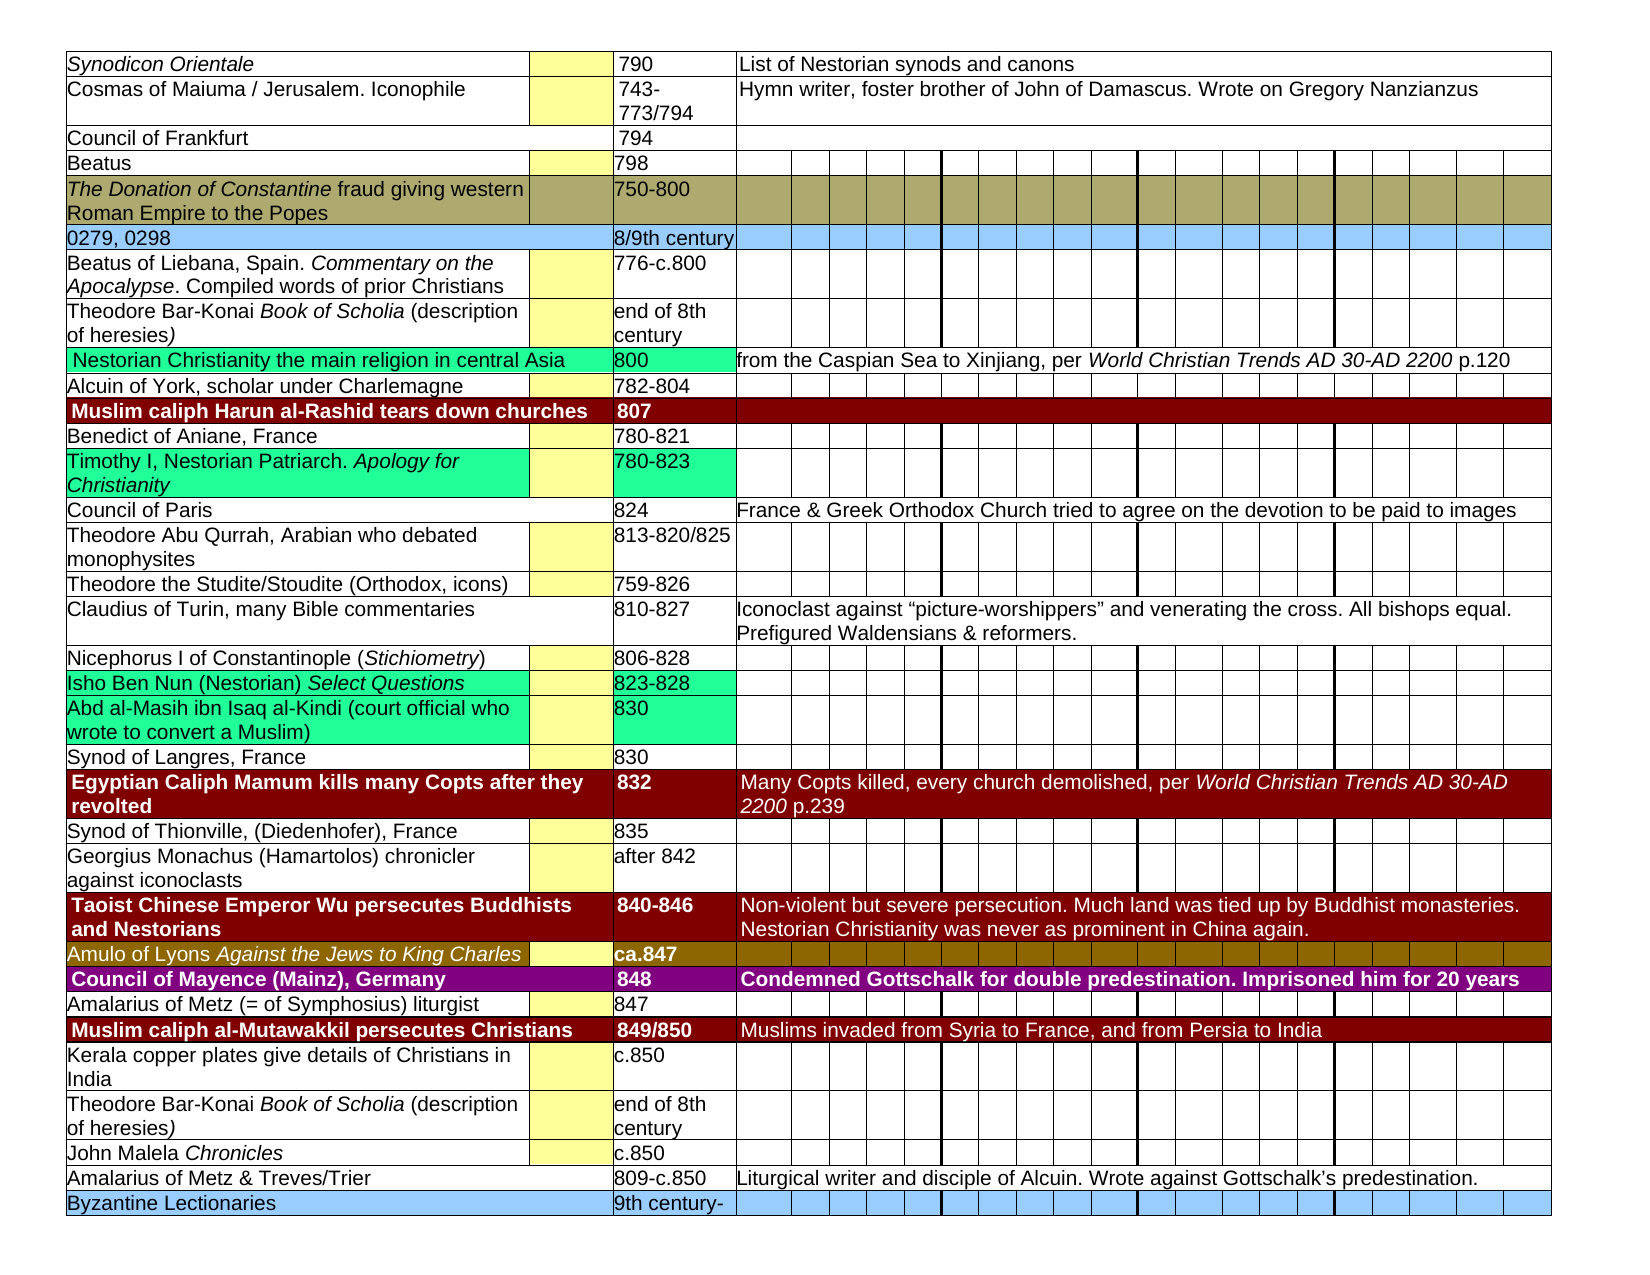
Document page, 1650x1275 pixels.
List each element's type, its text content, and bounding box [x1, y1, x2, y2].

table_cell [1504, 572, 1551, 596]
table_cell [905, 1091, 940, 1139]
table_cell [530, 1043, 613, 1090]
table_cell [1092, 374, 1137, 397]
table_cell [530, 696, 613, 744]
table_cell [1054, 819, 1091, 843]
table_cell [1373, 151, 1409, 175]
table_cell [1373, 374, 1409, 397]
table_cell [943, 299, 978, 347]
table_cell [1092, 225, 1136, 249]
table_cell [867, 745, 904, 769]
table_cell Byzantine Lectionaries [67, 1191, 613, 1215]
table_cell [1176, 424, 1222, 448]
table_cell [1298, 299, 1333, 347]
table_cell Non-violent but severe persecution. Much land was tied up by Buddhist monasteries. Nestorian Christianity was never as prominent in China again. [737, 893, 1551, 941]
table_cell [1373, 523, 1409, 571]
table_cell Amalarius of Metz & Treves/Trier [67, 1166, 613, 1189]
table_cell [737, 250, 791, 298]
table_cell [830, 1091, 866, 1139]
table_cell [1017, 1191, 1053, 1215]
table_cell [1138, 374, 1175, 397]
table_cell Egyptian Caliph Mamum kills many Copts after they revolted [67, 770, 613, 818]
table_cell [979, 523, 1016, 571]
table_cell [1092, 151, 1136, 175]
table_cell [1223, 225, 1259, 249]
table_cell from the Caspian Sea to Xinjiang, per World Christian Trends AD 30-AD 2200 p.120 [737, 348, 1551, 372]
table_cell [737, 1043, 791, 1090]
table_cell [943, 745, 978, 769]
table_cell [792, 299, 829, 347]
table_cell [1504, 299, 1551, 347]
table_cell [1223, 745, 1259, 769]
table_cell [1139, 523, 1175, 571]
table_cell [1410, 225, 1456, 249]
table_cell [1017, 646, 1053, 670]
table_cell [1298, 449, 1333, 497]
table_cell [1260, 151, 1297, 175]
table_cell [943, 992, 978, 1016]
table_cell Georgius Monachus (Hamartolos) chronicler against iconoclasts [67, 844, 529, 892]
table_cell [737, 1140, 791, 1164]
table_cell [1260, 696, 1297, 744]
table_cell [792, 250, 829, 298]
table_cell [1457, 942, 1503, 966]
table_cell [1336, 819, 1372, 843]
table_cell [1092, 992, 1136, 1016]
table_cell [1176, 1091, 1222, 1139]
table_cell [979, 374, 1016, 397]
table_cell [792, 696, 829, 744]
table_cell [1223, 299, 1259, 347]
table_cell [905, 449, 940, 497]
table_cell [1017, 424, 1053, 448]
table_cell [1223, 992, 1259, 1016]
table_cell [1336, 151, 1372, 175]
table_cell [1223, 1043, 1259, 1090]
table_cell 0279, 0298 [67, 225, 613, 249]
table_cell [1336, 1191, 1372, 1215]
table_cell [1410, 176, 1456, 224]
table_cell ca.847 [614, 942, 736, 966]
table_cell [1092, 299, 1136, 347]
table_cell [830, 671, 866, 695]
table_cell end of 8th century [614, 299, 736, 347]
table_cell [979, 424, 1016, 448]
table_cell [867, 1140, 904, 1164]
table_cell [1260, 299, 1297, 347]
table_cell [943, 671, 978, 695]
table_cell [1223, 696, 1259, 744]
table_cell [1176, 1140, 1222, 1164]
table_cell [1223, 671, 1259, 695]
table_cell [1139, 151, 1175, 175]
table_cell [1336, 424, 1372, 448]
table_cell [943, 1191, 978, 1215]
table_cell [943, 151, 978, 175]
table_cell [1457, 1191, 1503, 1215]
table_cell [792, 1043, 829, 1090]
table_cell [1410, 671, 1456, 695]
table_cell 794 [614, 126, 736, 150]
table_cell [1373, 449, 1409, 497]
table_cell [979, 572, 1016, 596]
table_cell [1260, 225, 1297, 249]
table_cell [737, 671, 791, 695]
table_cell [1336, 671, 1372, 695]
table_cell [905, 942, 941, 966]
table_cell [1260, 374, 1297, 397]
table_cell [530, 992, 613, 1016]
table_cell [1336, 844, 1372, 892]
table_cell [1260, 671, 1297, 695]
table_cell [1336, 523, 1372, 571]
table_cell Muslim caliph Harun al-Rashid tears down churches [67, 399, 613, 423]
table_cell [979, 942, 1016, 966]
table_cell [1373, 1140, 1409, 1164]
table_cell [1139, 225, 1175, 249]
table_cell 806-828 [614, 646, 736, 670]
table_cell [979, 176, 1016, 224]
table_cell 830 [614, 745, 736, 769]
table_cell [1092, 1140, 1136, 1164]
table_cell [1373, 225, 1409, 249]
table_cell [1223, 646, 1259, 670]
table_cell [530, 1140, 613, 1164]
table_cell [1457, 745, 1503, 769]
table_cell [830, 176, 866, 224]
table_cell [1092, 696, 1136, 744]
table_cell Council of Mayence (Mainz), Germany [67, 967, 613, 991]
table_cell [1176, 844, 1222, 892]
table_cell [943, 523, 978, 571]
table_cell [1298, 745, 1333, 769]
table_cell [905, 819, 940, 843]
table_cell [1054, 1140, 1091, 1164]
table_cell [1260, 176, 1297, 224]
table_cell [1457, 449, 1503, 497]
table_cell [1410, 523, 1456, 571]
table_cell [1139, 572, 1175, 596]
table_cell [1092, 250, 1136, 298]
table_cell [1092, 646, 1136, 670]
table_cell [1017, 992, 1053, 1016]
table_cell [1260, 424, 1297, 448]
table_cell 759-826 [614, 572, 736, 596]
table_cell Amulo of Lyons Against the Jews to King Charles [67, 942, 529, 966]
table_cell [1017, 572, 1053, 596]
table_cell [737, 374, 791, 397]
table_cell [905, 745, 940, 769]
table_cell [979, 1191, 1016, 1215]
table_cell 830 [614, 696, 736, 744]
table_cell 780-823 [614, 449, 736, 497]
table_cell [943, 225, 978, 249]
table_cell [1298, 374, 1334, 397]
table_cell [792, 374, 829, 397]
table_cell Muslims invaded from Syria to France, and from Persia to India [737, 1018, 1551, 1041]
table_cell [1138, 942, 1175, 966]
table_cell [792, 819, 829, 843]
table_cell [1457, 523, 1503, 571]
table_cell [1373, 942, 1409, 966]
table_cell [1298, 696, 1333, 744]
table_cell [1336, 176, 1372, 224]
table_cell [867, 942, 904, 966]
table_cell [867, 819, 904, 843]
table_cell [1139, 449, 1175, 497]
table_cell [830, 1043, 866, 1090]
table_cell [792, 225, 829, 249]
table_cell [1336, 1091, 1372, 1139]
table_cell [905, 1140, 940, 1164]
table_cell 848 [614, 967, 736, 991]
table_cell [905, 696, 940, 744]
table_cell Iconoclast against “picture-worshippers” and venerating the cross. All bishops equal. Prefigured Waldensians & reformers. [737, 597, 1551, 645]
table_cell [979, 671, 1016, 695]
table_cell [1139, 1191, 1175, 1215]
table_cell [1336, 646, 1372, 670]
table_cell [1092, 1191, 1136, 1215]
table_cell [1092, 745, 1136, 769]
table_cell [867, 696, 904, 744]
table_cell [1504, 225, 1551, 249]
table_cell Alcuin of York, scholar under Charlemagne [67, 374, 529, 397]
table_cell [792, 424, 829, 448]
table_cell Many Copts killed, every church demolished, per World Christian Trends AD 30-AD 2200 p.239 [737, 770, 1551, 818]
table_cell [1017, 225, 1053, 249]
table_cell [979, 1140, 1016, 1164]
table_cell 824 [614, 498, 736, 522]
table_cell [1176, 745, 1222, 769]
table_cell [1176, 942, 1222, 966]
table_cell 832 [614, 770, 736, 818]
table_cell Kerala copper plates give details of Christians in India [67, 1043, 529, 1090]
table_cell The Donation of Constantine fraud giving western Roman Empire to the Popes [67, 176, 529, 224]
table_cell [1176, 374, 1222, 397]
table_cell [1298, 844, 1333, 892]
table_cell [1504, 1091, 1551, 1139]
table_cell Taoist Chinese Emperor Wu persecutes Buddhists and Nestorians [67, 893, 613, 941]
table_cell [1336, 1140, 1372, 1164]
table_cell List of Nestorian synods and canons [737, 52, 1551, 76]
table_cell [1373, 299, 1409, 347]
table_cell [830, 646, 866, 670]
table_cell [1373, 1043, 1409, 1090]
table_cell [737, 523, 791, 571]
table_cell [905, 844, 940, 892]
table_cell [1223, 1091, 1259, 1139]
table_cell [1176, 523, 1222, 571]
table_cell [1017, 299, 1053, 347]
table_cell [1410, 299, 1456, 347]
table_cell [1139, 646, 1175, 670]
table_cell [830, 250, 866, 298]
table_cell [1410, 992, 1456, 1016]
table_cell [1298, 572, 1333, 596]
table_cell [867, 1043, 904, 1090]
table_cell [1410, 745, 1456, 769]
table_cell [1017, 745, 1053, 769]
table_cell [943, 176, 978, 224]
table_cell [830, 942, 866, 966]
table_cell [737, 225, 791, 249]
table_cell Condemned Gottschalk for double predestination. Imprisoned him for 20 years [737, 967, 1551, 991]
table_cell [792, 176, 829, 224]
table_cell 776-c.800 [614, 250, 736, 298]
table_cell [1223, 424, 1259, 448]
table_cell [792, 992, 829, 1016]
table_cell 750-800 [614, 176, 736, 224]
table_cell [1335, 942, 1372, 966]
table_cell [942, 374, 978, 397]
table_cell [867, 449, 904, 497]
table_cell [1260, 819, 1297, 843]
table_cell [530, 374, 613, 397]
table_cell Synod of Thionville, (Diedenhofer), France [67, 819, 529, 843]
table_cell [1260, 523, 1297, 571]
table_cell [905, 299, 940, 347]
table_cell [1260, 745, 1297, 769]
table_cell Timothy I, Nestorian Patriarch. Apology for Christianity [67, 449, 529, 497]
table_cell [1260, 942, 1297, 966]
table_cell [1092, 844, 1136, 892]
table_cell [1298, 1043, 1333, 1090]
table_cell [1298, 523, 1333, 571]
table_cell [867, 176, 904, 224]
table_cell [530, 844, 613, 892]
table_cell [979, 844, 1016, 892]
table_cell [1017, 671, 1053, 695]
table_cell 840-846 [614, 893, 736, 941]
table_cell [830, 151, 866, 175]
table_cell [1410, 572, 1456, 596]
table_cell [1410, 424, 1456, 448]
table_cell [1410, 449, 1456, 497]
table_cell [1410, 696, 1456, 744]
table_cell [737, 424, 791, 448]
table_cell Council of Paris [67, 498, 613, 522]
table_cell [1504, 844, 1551, 892]
table_cell [1054, 745, 1091, 769]
table_cell [1504, 250, 1551, 298]
table_cell [1298, 1091, 1333, 1139]
table_cell [1176, 176, 1222, 224]
table_cell [1054, 572, 1091, 596]
table_cell [1373, 745, 1409, 769]
table_cell [1176, 151, 1222, 175]
table_cell [1457, 1043, 1503, 1090]
table_cell [1054, 646, 1091, 670]
table_cell [1176, 299, 1222, 347]
table_cell [830, 299, 866, 347]
table_cell [1298, 992, 1333, 1016]
table_cell [1336, 1043, 1372, 1090]
table_cell Hymn writer, foster brother of John of Damascus. Wrote on Gregory Nanzianzus [737, 77, 1551, 125]
table_cell [1410, 1043, 1456, 1090]
table_cell [1176, 1191, 1222, 1215]
table_cell [1457, 992, 1503, 1016]
table_cell [979, 1091, 1016, 1139]
table_cell [1504, 176, 1551, 224]
table_cell 782-804 [614, 374, 736, 397]
table_cell [1139, 424, 1175, 448]
table_cell [1176, 225, 1222, 249]
table_cell [867, 992, 904, 1016]
table_cell 813-820/825 [614, 523, 736, 571]
table_cell [530, 77, 613, 125]
table_cell [1054, 1191, 1091, 1215]
table_cell [979, 992, 1016, 1016]
table_cell Theodore Bar-Konai Book of Scholia (description of heresies) [67, 1091, 529, 1139]
table_cell [830, 1140, 866, 1164]
table_cell [737, 992, 791, 1016]
table_cell [979, 225, 1016, 249]
table_cell [1373, 671, 1409, 695]
table_cell [1139, 696, 1175, 744]
table_cell [1410, 1191, 1456, 1215]
table_cell [792, 1091, 829, 1139]
table_cell [1223, 523, 1259, 571]
table_cell [1139, 299, 1175, 347]
table_cell [1457, 844, 1503, 892]
table_cell [737, 299, 791, 347]
table_cell [1504, 449, 1551, 497]
table_cell [1504, 151, 1551, 175]
table_cell [737, 819, 791, 843]
table_cell [1139, 1091, 1175, 1139]
table_cell [1298, 671, 1333, 695]
table_cell Muslim caliph al-Mutawakkil persecutes Christians [67, 1018, 613, 1041]
table_cell [830, 696, 866, 744]
table_cell [530, 572, 613, 596]
table_cell end of 8th century [614, 1091, 736, 1139]
table_cell [530, 299, 613, 347]
table_cell [792, 572, 829, 596]
table_cell [737, 399, 1551, 423]
table_cell [1092, 176, 1136, 224]
table_cell [830, 992, 866, 1016]
table_cell [905, 250, 940, 298]
table_cell 780-821 [614, 424, 736, 448]
table_cell Synod of Langres, France [67, 745, 529, 769]
table_cell [830, 374, 866, 397]
table_cell [1410, 1140, 1456, 1164]
table_cell Council of Frankfurt [67, 126, 613, 150]
table_cell [1336, 745, 1372, 769]
table_cell [867, 225, 904, 249]
table_cell [1410, 250, 1456, 298]
table_cell [1457, 250, 1503, 298]
table_cell [530, 176, 613, 224]
table_cell [1054, 424, 1091, 448]
table_cell [979, 646, 1016, 670]
table_cell Synodicon Orientale [67, 52, 529, 76]
table_cell [792, 1140, 829, 1164]
table_cell [942, 942, 978, 966]
table_cell [792, 151, 829, 175]
table_cell [979, 250, 1016, 298]
table_cell [1373, 1091, 1409, 1139]
table_cell [1054, 992, 1091, 1016]
table_cell [737, 126, 1551, 150]
table_cell France & Greek Orthodox Church tried to agree on the devotion to be paid to images [737, 498, 1551, 522]
table_cell [1092, 942, 1137, 966]
table_cell [1017, 696, 1053, 744]
table_cell [867, 523, 904, 571]
table_cell [905, 151, 940, 175]
table_cell 835 [614, 819, 736, 843]
table_cell [830, 449, 866, 497]
table_cell [1054, 1091, 1091, 1139]
table_cell [1223, 250, 1259, 298]
table_cell 800 [614, 348, 736, 372]
table_cell [1457, 176, 1503, 224]
table_cell 847 [614, 992, 736, 1016]
table_cell [979, 151, 1016, 175]
table_cell [1054, 299, 1091, 347]
table_cell [530, 250, 613, 298]
table_cell c.850 [614, 1140, 736, 1164]
table_cell [530, 671, 613, 695]
table_cell [1335, 374, 1372, 397]
table_cell [737, 646, 791, 670]
table_cell [1504, 745, 1551, 769]
table_cell [1410, 819, 1456, 843]
table_cell [905, 646, 940, 670]
table_cell [1223, 176, 1259, 224]
table_cell [905, 572, 940, 596]
table_cell [1504, 696, 1551, 744]
table_cell [530, 424, 613, 448]
table_cell [1176, 819, 1222, 843]
table_cell [1410, 374, 1456, 397]
table_cell Beatus [67, 151, 529, 175]
table_cell 743-773/794 [614, 77, 736, 125]
table_cell [737, 844, 791, 892]
table_cell [737, 572, 791, 596]
table_cell [1373, 696, 1409, 744]
table_cell [1017, 1043, 1053, 1090]
table_cell [1373, 424, 1409, 448]
table_cell [1457, 1091, 1503, 1139]
table_cell [1139, 1043, 1175, 1090]
table_cell [1410, 151, 1456, 175]
table_cell [1336, 299, 1372, 347]
table_cell 790 [614, 52, 736, 76]
table_cell [943, 1043, 978, 1090]
table_cell [1336, 225, 1372, 249]
table_cell [867, 250, 904, 298]
table_cell [1260, 1043, 1297, 1090]
table_cell [1176, 696, 1222, 744]
table_cell [943, 424, 978, 448]
table_cell [1504, 424, 1551, 448]
table_cell [1457, 646, 1503, 670]
table_cell [867, 374, 904, 397]
table_cell [1139, 992, 1175, 1016]
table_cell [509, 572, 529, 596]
table_cell [1054, 176, 1091, 224]
table_cell [1054, 374, 1091, 397]
table_cell [1092, 819, 1136, 843]
table_cell [830, 819, 866, 843]
table_cell [1054, 844, 1091, 892]
table_cell [1092, 424, 1136, 448]
table_cell [1176, 1043, 1222, 1090]
table_cell [1223, 374, 1259, 397]
table_cell [1504, 992, 1551, 1016]
table_cell [1017, 942, 1053, 966]
table_cell [1336, 250, 1372, 298]
table_cell [1260, 449, 1297, 497]
table_cell [1457, 299, 1503, 347]
table_cell [737, 449, 791, 497]
table_cell [1373, 1191, 1409, 1215]
table_cell [792, 449, 829, 497]
table_cell [530, 523, 613, 571]
table_cell [1176, 646, 1222, 670]
table_cell [1410, 1091, 1456, 1139]
table_cell [1017, 176, 1053, 224]
table_cell Abd al-Masih ibn Isaq al-Kindi (court official who wrote to convert a Muslim) [67, 696, 529, 744]
table_cell [1504, 1191, 1551, 1215]
table_cell [867, 151, 904, 175]
table_cell [830, 523, 866, 571]
table_cell [1504, 374, 1551, 397]
table_cell [1017, 151, 1053, 175]
table_cell 849/850 [614, 1018, 736, 1041]
table_cell [1298, 250, 1333, 298]
table_cell [737, 745, 791, 769]
table_cell [792, 671, 829, 695]
table_cell [867, 424, 904, 448]
table_cell [1092, 523, 1136, 571]
table_cell [1260, 572, 1297, 596]
table_cell [1017, 374, 1053, 397]
table_cell [905, 523, 940, 571]
table_cell [1410, 844, 1456, 892]
table_cell [1457, 819, 1503, 843]
table_cell [867, 299, 904, 347]
table_cell [1504, 671, 1551, 695]
table_cell [905, 1191, 940, 1215]
table_cell [1373, 992, 1409, 1016]
table_cell [905, 424, 940, 448]
table_cell [1457, 424, 1503, 448]
table_cell [792, 844, 829, 892]
table_cell [979, 449, 1016, 497]
table_cell [905, 176, 940, 224]
table_cell 809-c.850 [614, 1166, 736, 1189]
table_cell [792, 646, 829, 670]
table_cell [1223, 1140, 1259, 1164]
table_cell 9th century- [614, 1191, 736, 1215]
table_cell Nicephorus I of Constantinople (Stichiometry) [67, 646, 529, 670]
table_cell [905, 374, 941, 397]
table_cell [530, 819, 613, 843]
table_cell [1457, 151, 1503, 175]
table_cell [1139, 745, 1175, 769]
table_cell [1054, 225, 1091, 249]
table_cell John Malela Chronicles [67, 1140, 529, 1164]
table_cell [830, 844, 866, 892]
table_cell [1410, 942, 1456, 966]
table_cell [1298, 176, 1333, 224]
table_cell [1139, 250, 1175, 298]
table_cell [1373, 250, 1409, 298]
table_cell [1054, 1043, 1091, 1090]
table_cell [1017, 844, 1053, 892]
table_cell [1017, 819, 1053, 843]
table_cell Cosmas of Maiuma / Jerusalem. Iconophile [67, 77, 529, 125]
table_cell [1457, 572, 1503, 596]
table_cell [867, 572, 904, 596]
table_cell [530, 449, 613, 497]
table_cell [1504, 942, 1551, 966]
table_cell [1054, 151, 1091, 175]
table_cell [1373, 844, 1409, 892]
table_cell [1298, 819, 1333, 843]
table_cell [1223, 572, 1259, 596]
table_cell [1176, 449, 1222, 497]
table_cell [1457, 1140, 1503, 1164]
table_cell Amalarius of Metz (= of Symphosius) liturgist [67, 992, 529, 1016]
table_cell [1092, 1043, 1136, 1090]
table_cell [792, 1191, 829, 1215]
table_cell after 842 [614, 844, 736, 892]
table_cell [530, 646, 613, 670]
table_cell [1410, 646, 1456, 670]
table_cell [1298, 1191, 1333, 1215]
table_cell [1176, 992, 1222, 1016]
table_cell [1092, 1091, 1136, 1139]
table_cell [1298, 225, 1333, 249]
table_cell [1260, 646, 1297, 670]
table_cell [943, 819, 978, 843]
table_cell [1139, 671, 1175, 695]
table_cell [737, 1191, 791, 1215]
table_cell [1017, 523, 1053, 571]
table_cell [792, 523, 829, 571]
table_cell [1457, 225, 1503, 249]
table_cell [867, 844, 904, 892]
table_cell Beatus of Liebana, Spain. Commentary on the Apocalypse. Compiled words of prior Christians [67, 250, 529, 298]
table_cell [1017, 449, 1053, 497]
table_cell 798 [614, 151, 736, 175]
table_cell [1336, 696, 1372, 744]
table_cell [1139, 1140, 1175, 1164]
table_cell [979, 299, 1016, 347]
table_cell [1223, 151, 1259, 175]
table_cell [737, 151, 791, 175]
table_cell [1298, 942, 1334, 966]
table_cell [979, 696, 1016, 744]
table_cell 8/9th century [614, 225, 736, 249]
table_cell [1260, 1091, 1297, 1139]
table_cell [1298, 424, 1333, 448]
table_cell [1504, 523, 1551, 571]
table_cell [830, 1191, 866, 1215]
table_cell [1139, 819, 1175, 843]
table_cell 823-828 [614, 671, 736, 695]
table_cell [830, 572, 866, 596]
table_cell Liturgical writer and disciple of Alcuin. Wrote against Gottschalk’s predestination. [737, 1166, 1551, 1189]
table_cell [1092, 671, 1136, 695]
table_cell [905, 225, 940, 249]
table_cell [1054, 671, 1091, 695]
table_cell [1017, 250, 1053, 298]
table_cell [1457, 671, 1503, 695]
table_cell [737, 942, 791, 966]
table_cell [792, 942, 829, 966]
table_cell Nestorian Christianity the main religion in central Asia [67, 348, 613, 372]
table_cell [1176, 572, 1222, 596]
table_cell [530, 1091, 613, 1139]
table_cell [1054, 250, 1091, 298]
table_cell [1373, 646, 1409, 670]
table_cell [1336, 449, 1372, 497]
table_cell [1457, 374, 1503, 397]
table_cell Isho Ben Nun (Nestorian) Select Questions [67, 671, 529, 695]
table_cell [1092, 572, 1136, 596]
table_cell Claudius of Turin, many Bible commentaries [67, 597, 613, 645]
table_cell [1017, 1091, 1053, 1139]
table_cell [1298, 151, 1333, 175]
table_cell [1260, 1140, 1297, 1164]
table_cell Benedict of Aniane, France [67, 424, 529, 448]
table_cell [1223, 942, 1259, 966]
table_cell [943, 572, 978, 596]
table_cell 807 [614, 399, 736, 423]
table_cell [737, 1091, 791, 1139]
table_cell [1504, 1140, 1551, 1164]
table_cell 810-827 [614, 597, 736, 645]
table_cell [979, 819, 1016, 843]
table_cell [1139, 844, 1175, 892]
table_cell [1176, 671, 1222, 695]
table_cell [867, 1191, 904, 1215]
table_cell [1298, 1140, 1333, 1164]
table_cell [943, 696, 978, 744]
table_cell [1054, 942, 1091, 966]
table_cell [1336, 992, 1372, 1016]
table_cell [1504, 819, 1551, 843]
table_cell [1298, 646, 1333, 670]
table_cell [867, 1091, 904, 1139]
table_cell c.850 [614, 1043, 736, 1090]
table_cell [1260, 1191, 1297, 1215]
table_cell [943, 449, 978, 497]
table_cell Theodore Abu Qurrah, Arabian who debated monophysites [195, 523, 529, 571]
table_cell [1504, 646, 1551, 670]
table_cell [530, 151, 613, 175]
table_cell [1260, 844, 1297, 892]
table_cell [1223, 844, 1259, 892]
table_cell [1223, 449, 1259, 497]
table_cell [867, 646, 904, 670]
table_cell [1373, 572, 1409, 596]
table_cell [792, 745, 829, 769]
table_cell [530, 52, 613, 76]
table_cell [943, 646, 978, 670]
table_cell [830, 745, 866, 769]
table_cell [905, 992, 940, 1016]
table_cell [737, 696, 791, 744]
table_cell [1260, 992, 1297, 1016]
table_cell [867, 671, 904, 695]
table_cell [1054, 523, 1091, 571]
table_cell [979, 745, 1016, 769]
table_cell [943, 1091, 978, 1139]
table_cell [1223, 819, 1259, 843]
table_cell [830, 424, 866, 448]
table_cell [905, 671, 940, 695]
table_cell [943, 250, 978, 298]
table_cell [943, 1140, 978, 1164]
table_cell [979, 1043, 1016, 1090]
table_cell [1054, 696, 1091, 744]
table_cell [1373, 819, 1409, 843]
table_cell [1504, 1043, 1551, 1090]
table_cell [830, 225, 866, 249]
table_cell [1223, 1191, 1259, 1215]
table_cell [530, 745, 613, 769]
table_cell [943, 844, 978, 892]
table_cell [1336, 572, 1372, 596]
table_cell [1139, 176, 1175, 224]
table_cell [530, 942, 613, 966]
table_cell [1457, 696, 1503, 744]
table_cell [1092, 449, 1136, 497]
table_cell Theodore Bar-Konai Book of Scholia (description of heresies) [67, 299, 529, 347]
table_cell [1017, 1140, 1053, 1164]
table_cell [1260, 250, 1297, 298]
table_cell [737, 176, 791, 224]
table_cell [905, 1043, 940, 1090]
table_cell [1373, 176, 1409, 224]
table_cell [1054, 449, 1091, 497]
table_cell [1176, 250, 1222, 298]
